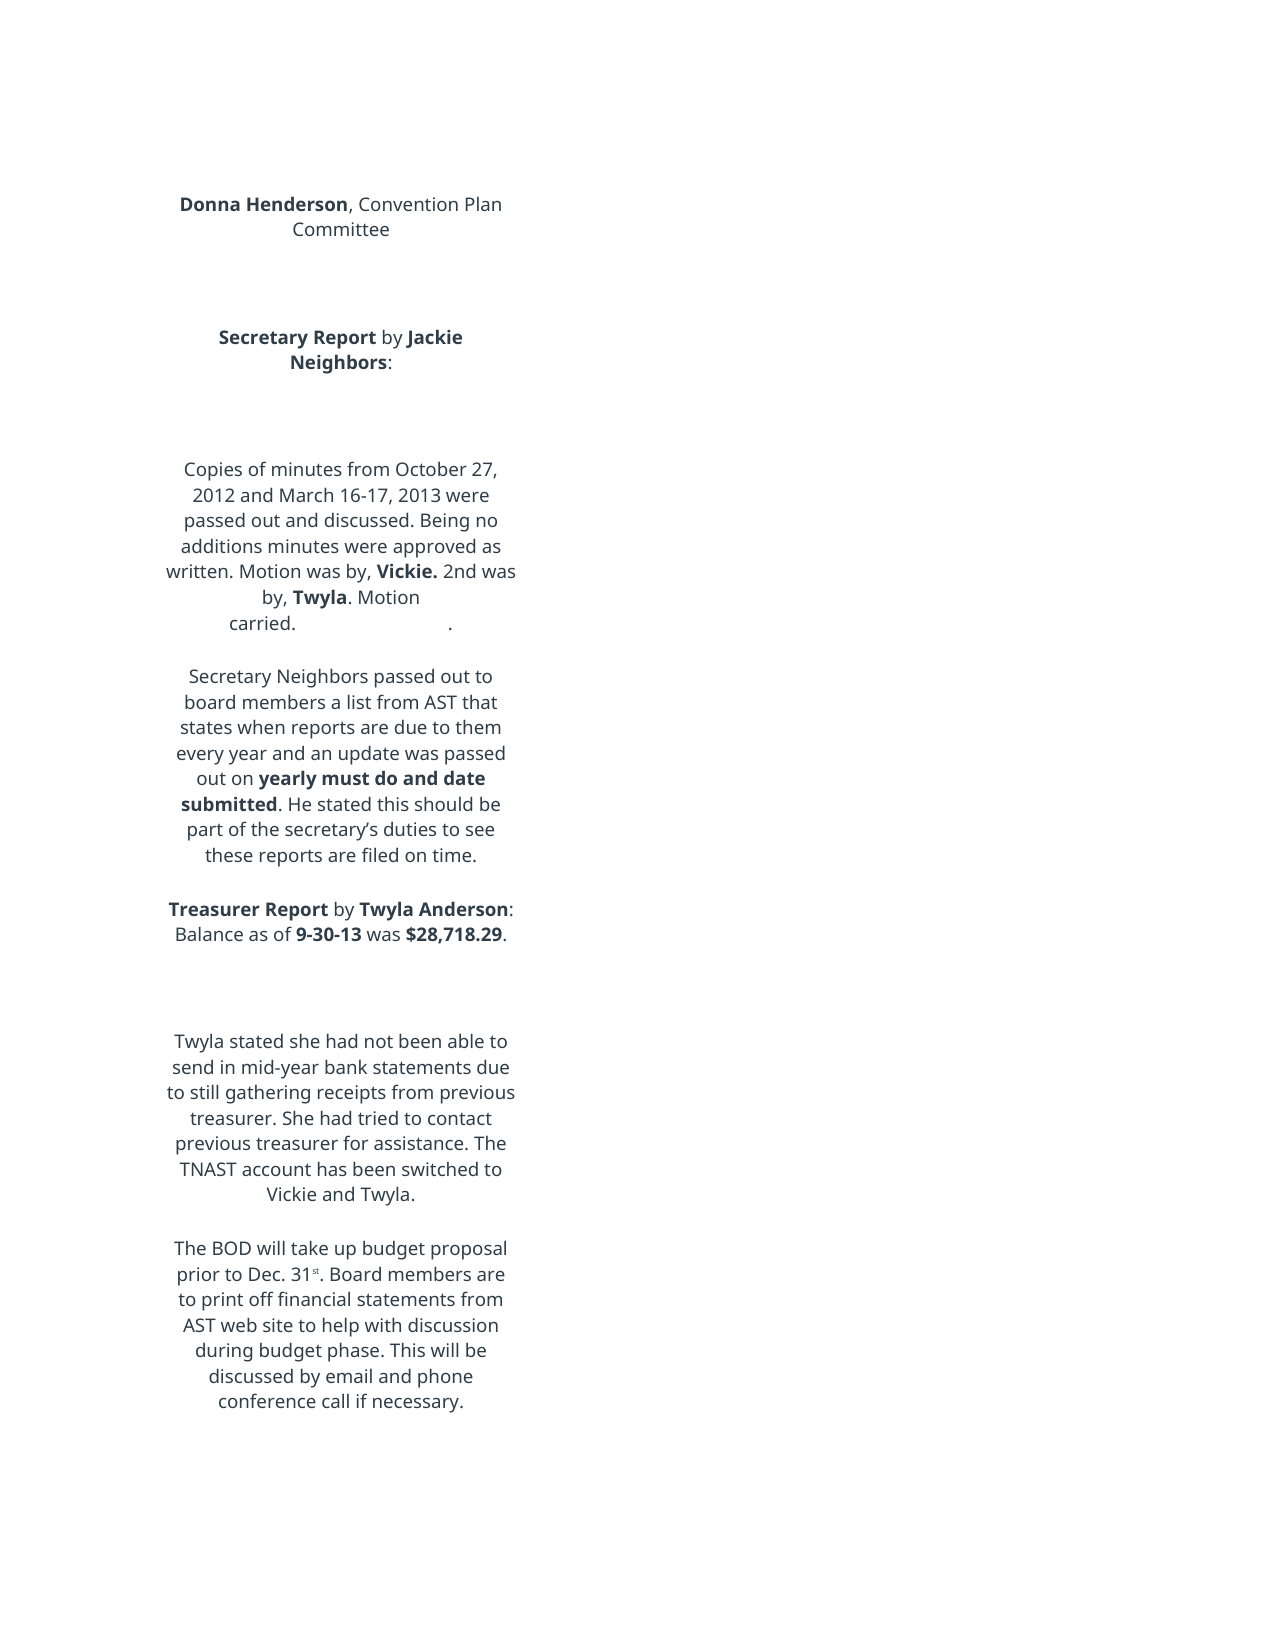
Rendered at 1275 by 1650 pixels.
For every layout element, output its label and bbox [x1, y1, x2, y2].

table_header [150, 150, 532, 1458]
